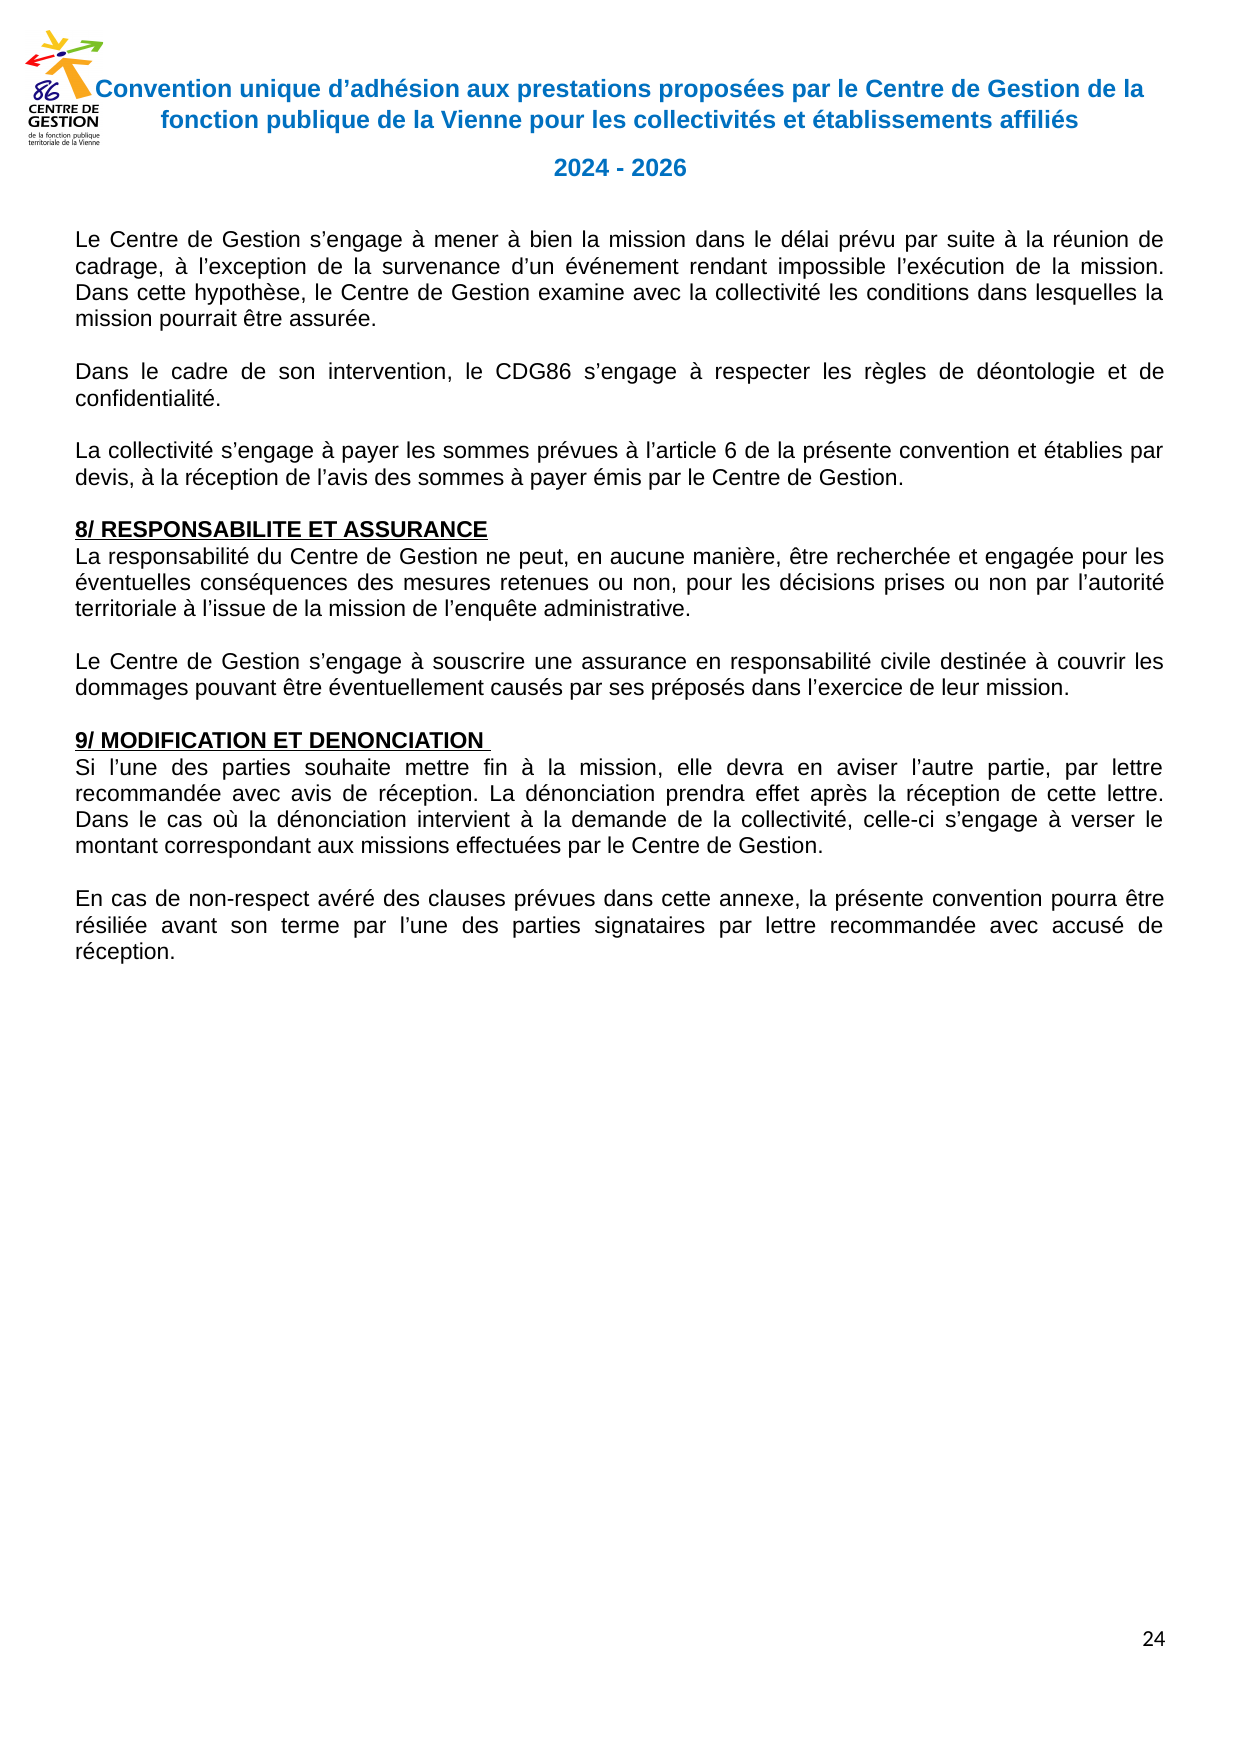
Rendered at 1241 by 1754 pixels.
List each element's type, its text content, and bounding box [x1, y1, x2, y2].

text En cas de non-respect avéré des clauses prévues dans cette annexe, la présente convention pourra être résiliée avant son terme par l’une des parties signataires par lettre recommandée avec accusé de réception. [75, 885, 1165, 964]
picture [25, 30, 104, 147]
text Le Centre de Gestion s’engage à souscrire une assurance en responsabilité civile destinée à couvrir les dommages pouvant être éventuellement causés par ses préposés dans l’exercice de leur mission. [75, 648, 1165, 701]
text La collectivité s’engage à payer les sommes prévues à l’article 6 de la présente convention et établies par devis, à la réception de l’avis des sommes à payer émis par le Centre de Gestion. [75, 437, 1165, 490]
text 9/ MODIFICATION ET DENONCIATION [75, 727, 1165, 753]
text 8/ RESPONSABILITE ET ASSURANCE [75, 516, 1165, 543]
text La responsabilité du Centre de Gestion ne peut, en aucune manière, être recherchée et engagée pour les éventuelles conséquences des mesures retenues ou non, pour les décisions prises ou non par l’autorité territoriale à l’issue de la mission de l’enquête administrative. [75, 543, 1165, 622]
text Si l’une des parties souhaite mettre fin à la mission, elle devra en aviser l’autre partie, par lettre recommandée avec avis de réception. La dénonciation prendra effet après la réception de cette lettre. Dans le cas où la dénonciation intervient à la demande de la collectivité, celle-ci s’engage à verser le montant correspondant aux missions effectuées par le Centre de Gestion. [75, 753, 1165, 859]
text Le Centre de Gestion s’engage à mener à bien la mission dans le délai prévu par suite à la réunion de cadrage, à l’exception de la survenance d’un événement rendant impossible l’exécution de la mission. Dans cette hypothèse, le Centre de Gestion examine avec la collectivité les conditions dans lesquelles la mission pourrait être assurée. [75, 226, 1165, 332]
picture [100, 83, 104, 94]
text Dans le cadre de son intervention, le CDG86 s’engage à respecter les règles de déontologie et de confidentialité. [75, 358, 1165, 411]
